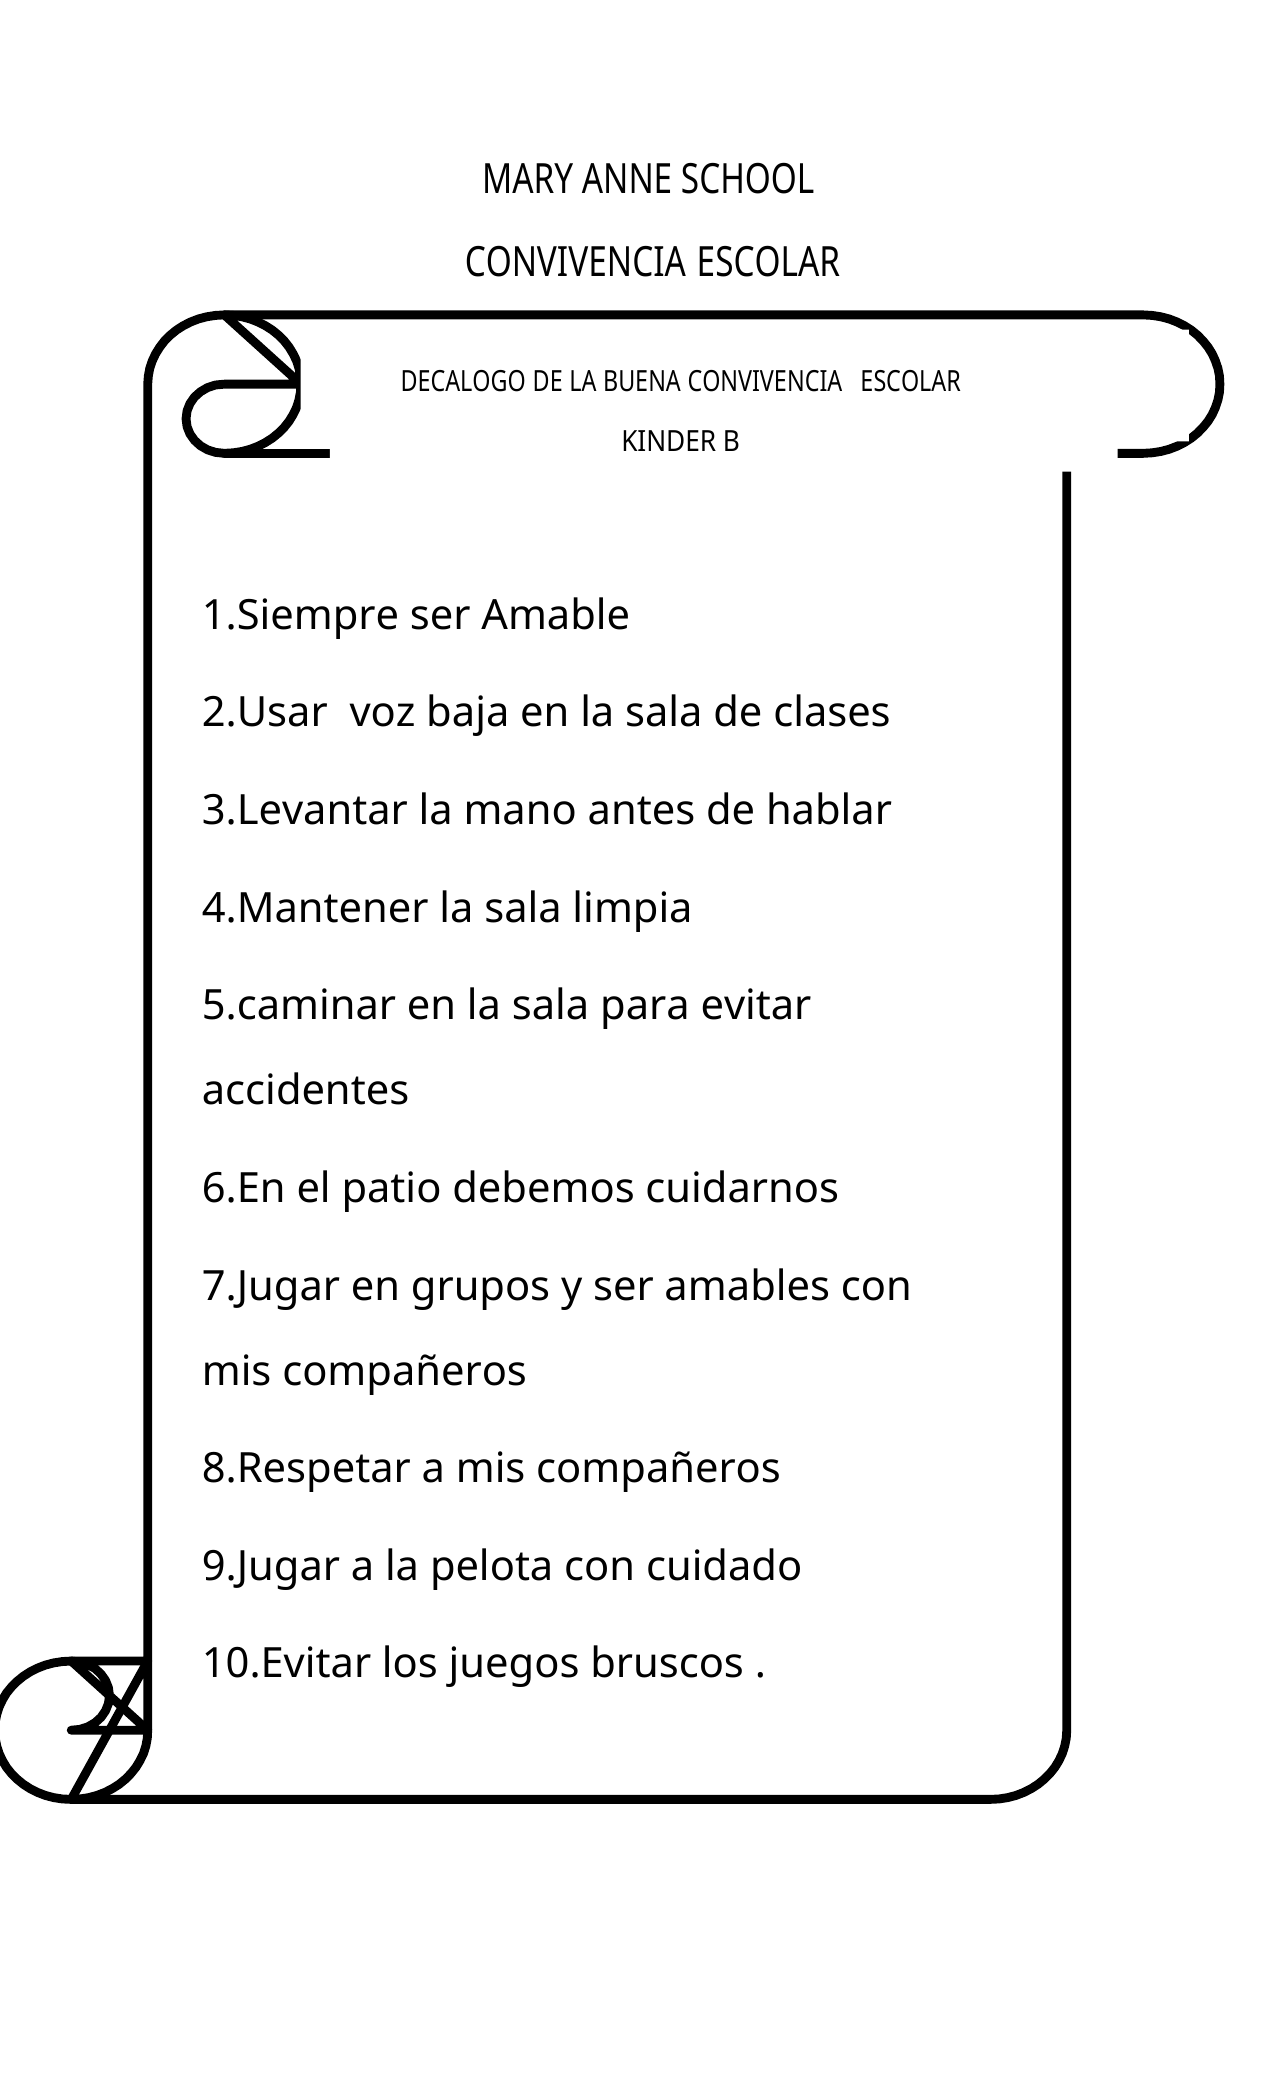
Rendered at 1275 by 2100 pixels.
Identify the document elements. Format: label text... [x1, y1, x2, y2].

text MARY ANNE SCHOOL CONVIVENCIA ESCOLAR [464, 149, 981, 289]
